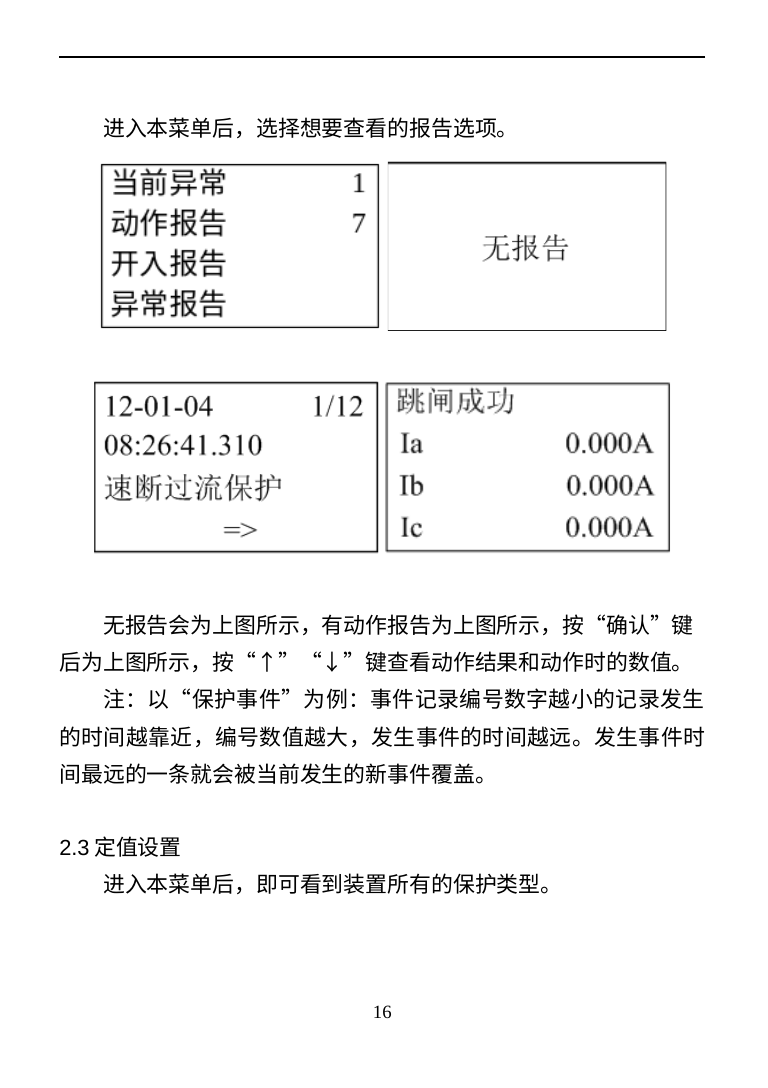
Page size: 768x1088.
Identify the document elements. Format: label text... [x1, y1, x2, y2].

text 2.3定值设置 [59, 830, 705, 862]
picture [384, 381, 671, 554]
picture [387, 161, 667, 331]
text 进入本菜单后，即可看到装置所有的保护类型。 [103, 867, 705, 899]
text 进入本菜单后，选择想要查看的报告选项。 [59, 111, 705, 143]
text 无报告会为上图所示，有动作报告为上图所示，按“确认”键后为上图所示，按“↑”“↓”键查看动作结果和动作时的数值。 [59, 607, 705, 677]
text 注：以“保护事件”为例：事件记录编号数字越小的记录发生的时间越靠近，编号数值越大，发生事件的时间越远。发生事件时间最远的一条就会被当前发生的新事件覆盖。 [59, 682, 705, 789]
picture [94, 381, 379, 554]
